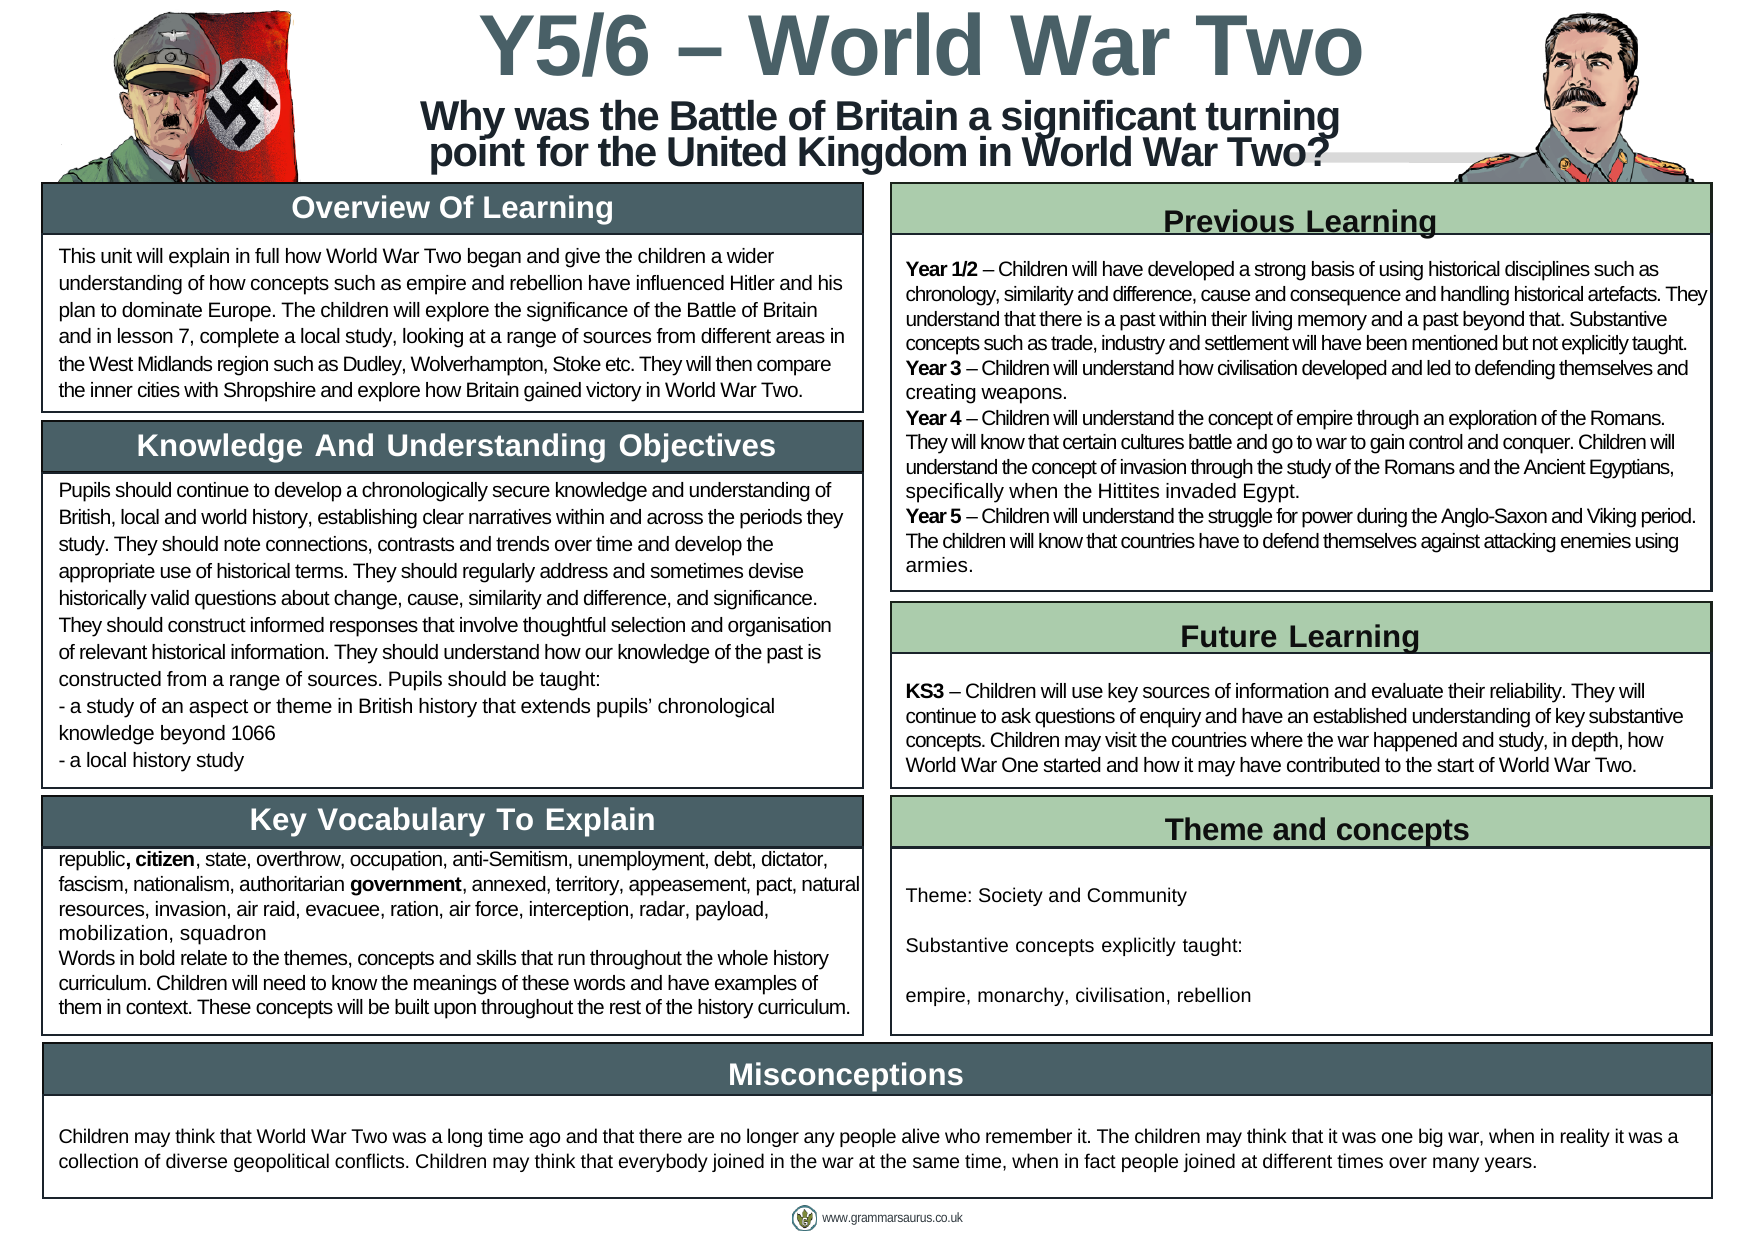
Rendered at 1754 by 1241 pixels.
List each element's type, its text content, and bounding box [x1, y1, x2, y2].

subtitle Misconceptions [35, 1056, 1387, 1092]
text Year 1/2 – Children will have developed a strong basis of using historical disciplines such as chronology, similarity and difference, cause and consequence and handling historical artefacts. They understand that there is a past within their living memory and a past beyond that. Substantive concepts such as trade, industry and settlement will have been mentioned but not explicitly taught. Year 3 – Children will understand how civilisation developed and led to defending themselves and creating weapons. [905, 257, 1724, 404]
text Words in bold relate to the themes, concepts and skills that run throughout the whole history curriculum. Children will need to know the meanings of these words and have examples of them in context. These concepts will be built upon throughout the rest of the history curriculum. [58, 946, 862, 1019]
text Year 4 – Children will understand the concept of empire through an exploration of the Romans. They will know that certain cultures battle and go to war to gain control and conquer. Children will understand the concept of invasion through the study of the Romans and the Ancient Egyptians, specifically when the Hittites invaded Egypt. [905, 405, 1694, 503]
text republic, citizen, state, overthrow, occupation, anti-Semitism, unemployment, debt, dictator, fascism, nationalism, authoritarian government, annexed, territory, appeasement, pact, natural resources, invasion, air raid, evacuee, ration, air force, interception, radar, payload, mobilization, squadron [58, 847, 862, 945]
picture [792, 1205, 817, 1231]
subtitle Overview Of Learning [146, 189, 759, 225]
picture [42, 0, 306, 182]
text Why was the Battle of Britain a significant turning point for the United Kingdom in World War Two? [367, 101, 1394, 175]
text This unit will explain in full how World War Two began and give the children a wider understanding of how concepts such as empire and rebellion have influenced Hitler and his plan to dominate Europe. The children will explore the significance of the Battle of Britain and in lesson 7, complete a local study, looking at a range of sources from different areas in the West Midlands region such as Dudley, Wolverhampton, Stoke etc. They will then compare the inner cities with Shropshire and explore how Britain gained victory in World War Two. [58, 243, 847, 402]
subtitle Previous Learning [1162, 203, 1439, 239]
title Y5/6 – World War Two [367, 0, 1389, 94]
text Year 5 – Children will understand the struggle for power during the Anglo-Saxon and Viking period. The children will know that countries have to defend themselves against attacking enemies using armies. [905, 504, 1724, 577]
subtitle Future Learning [1162, 618, 1439, 654]
picture [1418, 3, 1714, 204]
subtitle Key Vocabulary To Explain [146, 801, 759, 837]
text Pupils should continue to develop a chronologically secure knowledge and understanding of British, local and world history, establishing clear narratives within and across the periods they study. They should note connections, contrasts and trends over time and develop the appropriate use of historical terms. They should regularly address and sometimes devise historically valid questions about change, cause, similarity and difference, and significance. They should construct informed responses that involve thoughtful selection and organisation of relevant historical information. They should understand how our knowledge of the past is constructed from a range of sources. Pupils should be taught: [58, 478, 847, 690]
subtitle Knowledge And Understanding Objectives [124, 427, 788, 463]
text Theme: Society and Community Substantive concepts explicitly taught: empire, monarchy, civilisation, rebellion [905, 884, 1266, 1007]
list a local history study [58, 747, 847, 771]
list a study of an aspect or theme in British history that extends pupils’ chronological knowledge beyond 1066 [58, 693, 847, 744]
text KS3 – Children will use key sources of information and evaluate their reliability. They will continue to ask questions of enquiry and have an established understanding of key substantive concepts. Children may visit the countries where the war happened and study, in depth, how World War One started and how it may have contributed to the start of World War Two. [905, 679, 1697, 777]
subtitle Theme and concepts [1162, 811, 1473, 847]
text Children may think that World War Two was a long time ago and that there are no longer any people alive who remember it. The children may think that it was one big war, when in reality it was a collection of diverse geopolitical conflicts. Children may think that everybody joined in the war at the same time, when in fact people joined at different times over many years. [58, 1125, 1712, 1173]
